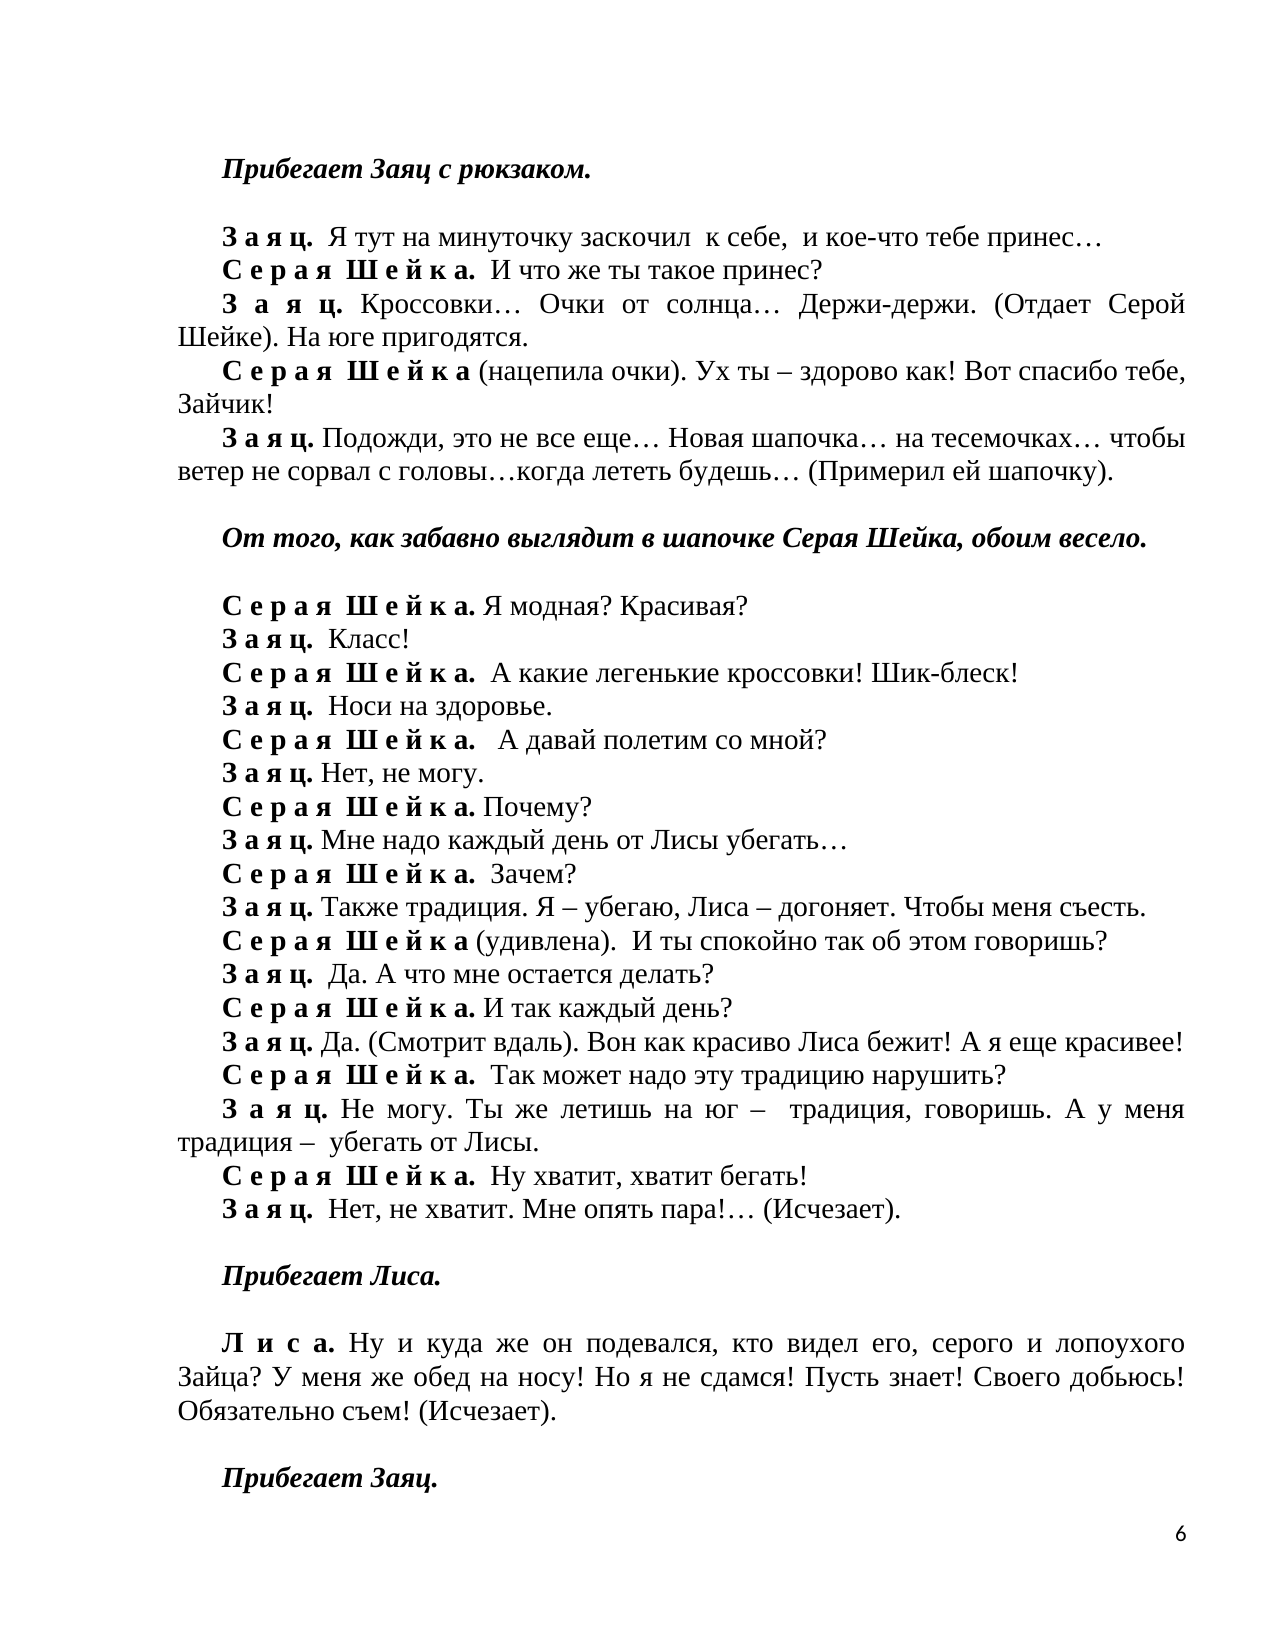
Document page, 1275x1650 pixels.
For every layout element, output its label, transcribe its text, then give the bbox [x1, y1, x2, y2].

text С е р а я Ш е й к а. Ну хватит, хватит бегать! [177, 1158, 1186, 1191]
text Прибегает Заяц. [177, 1460, 1186, 1493]
text З а я ц. Класс! [177, 621, 1186, 655]
text З а я ц. Да. А что мне остается делать? [177, 957, 1186, 990]
text С е р а я Ш е й к а. А давай полетим со мной? [177, 722, 1186, 755]
text Прибегает Лиса. [177, 1258, 1186, 1292]
text З а я ц. Подожди, это не все еще… Новая шапочка… на тесемочках… чтобы ветер не сорвал с головы…когда лететь будешь… (Примерил ей шапочку). [177, 420, 1186, 487]
text З а я ц. Да. (Смотрит вдаль). Вон как красиво Лиса бежит! А я еще красивее! [177, 1024, 1186, 1057]
text С е р а я Ш е й к а. И так каждый день? [177, 990, 1186, 1024]
text От того, как забавно выглядит в шапочке Серая Шейка, обоим весело. [177, 521, 1186, 554]
text З а я ц. Нет, не могу. [177, 755, 1186, 789]
text С е р а я Ш е й к а. Я модная? Красивая? [177, 588, 1186, 621]
text З а я ц. Кроссовки… Очки от солнца… Держи-держи. (Отдает Серой Шейке). На юге пригодятся. [177, 286, 1186, 353]
text С е р а я Ш е й к а (нацепила очки). Ух ты – здорово как! Вот спасибо тебе, Зайчик! [177, 353, 1186, 420]
text З а я ц. Не могу. Ты же летишь на юг – традиция, говоришь. А у меня традиция – убегать от Лисы. [177, 1091, 1186, 1158]
text С е р а я Ш е й к а. И что же ты такое принес? [177, 252, 1186, 286]
text С е р а я Ш е й к а. Почему? [177, 789, 1186, 822]
text Л и с а. Ну и куда же он подевался, кто видел его, серого и лопоухого Зайца? У меня же обед на носу! Но я не сдамся! Пусть знает! Своего добьюсь! Обязательно съем! (Исчезает). [177, 1326, 1186, 1426]
text З а я ц. Я тут на минуточку заскочил к себе, и кое-что тебе принес… [177, 219, 1186, 252]
text З а я ц. Мне надо каждый день от Лисы убегать… [177, 822, 1186, 856]
text С е р а я Ш е й к а. А какие легенькие кроссовки! Шик-блеск! [177, 655, 1186, 688]
text С е р а я Ш е й к а. Так может надо эту традицию нарушить? [177, 1057, 1186, 1091]
text З а я ц. Носи на здоровье. [177, 688, 1186, 722]
text С е р а я Ш е й к а (удивлена). И ты спокойно так об этом говоришь? [177, 923, 1186, 957]
text С е р а я Ш е й к а. Зачем? [177, 856, 1186, 889]
text З а я ц. Также традиция. Я – убегаю, Лиса – догоняет. Чтобы меня съесть. [177, 889, 1186, 923]
text З а я ц. Нет, не хватит. Мне опять пара!… (Исчезает). [177, 1191, 1186, 1225]
text Прибегает Заяц с рюкзаком. [177, 152, 1186, 185]
